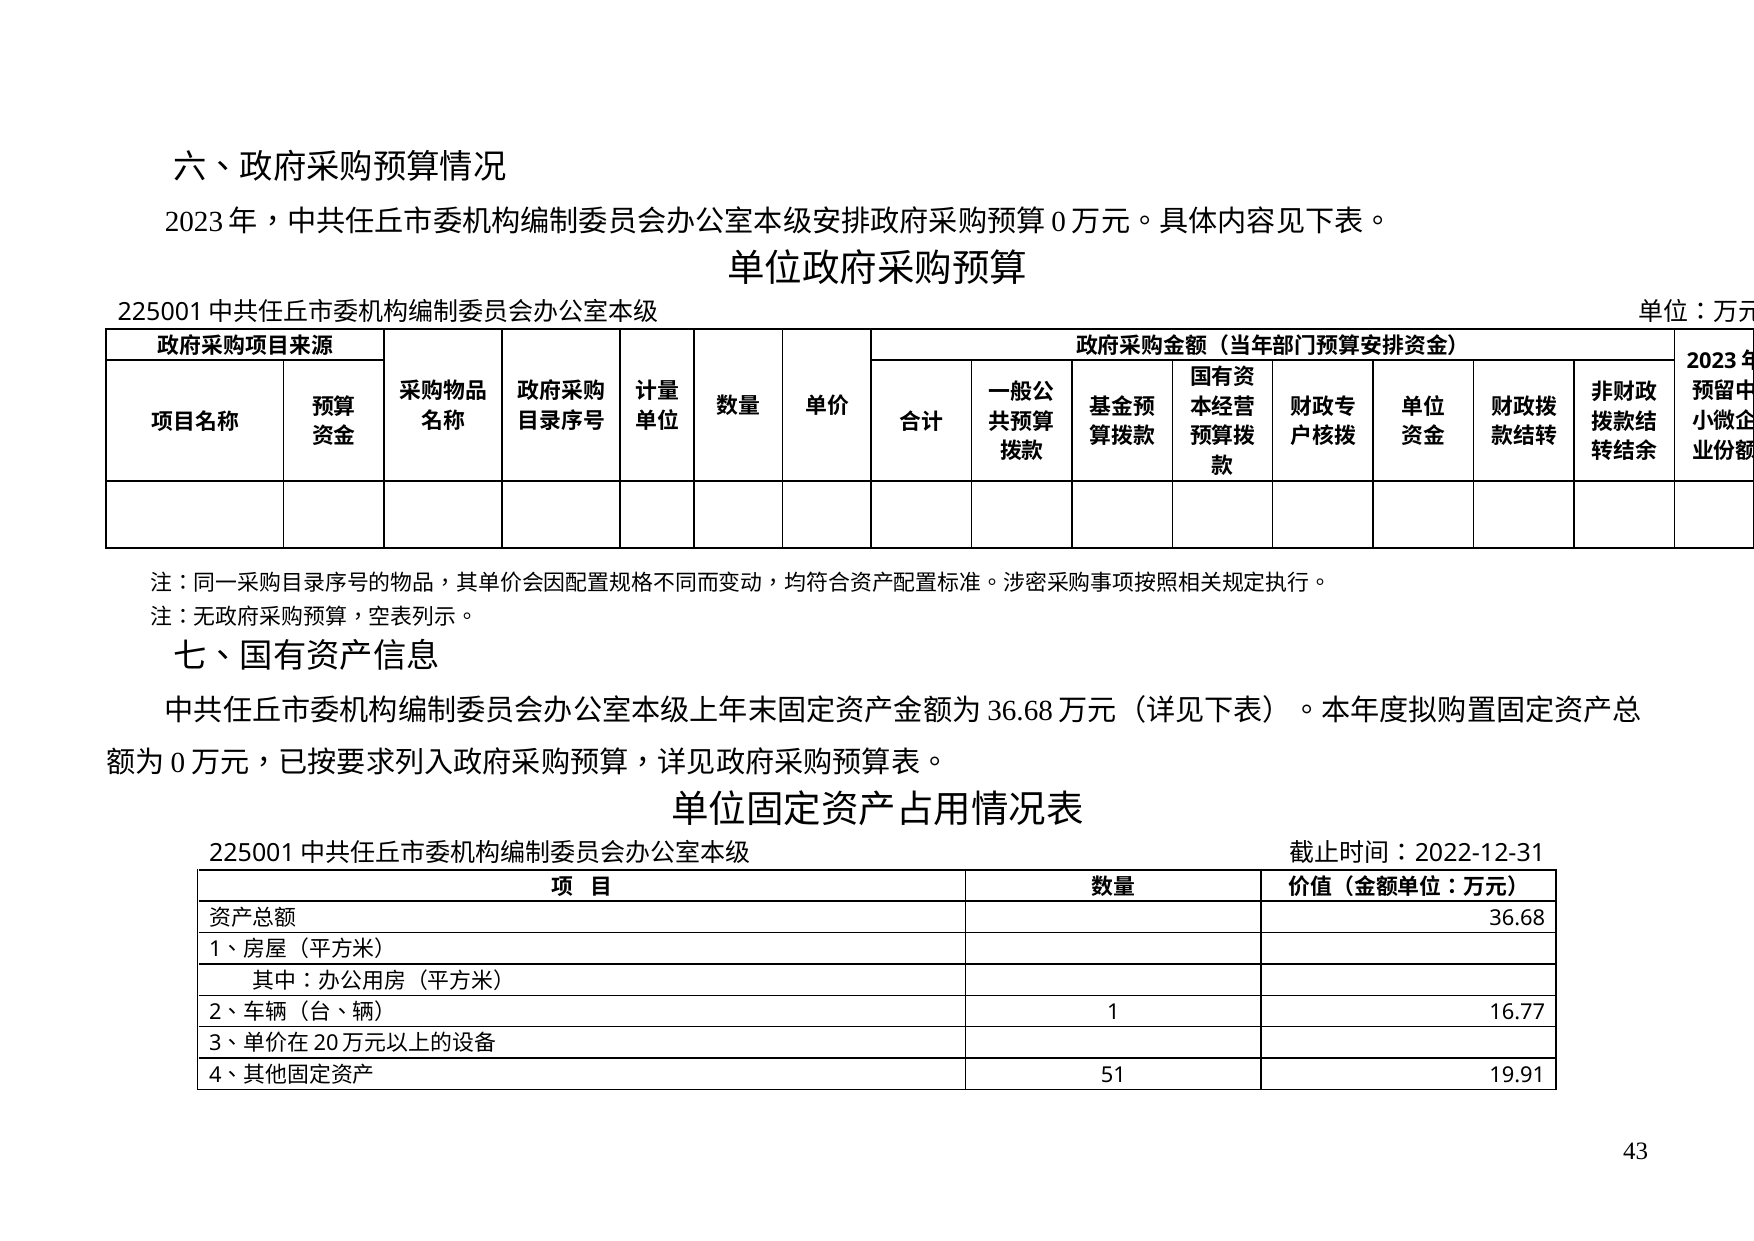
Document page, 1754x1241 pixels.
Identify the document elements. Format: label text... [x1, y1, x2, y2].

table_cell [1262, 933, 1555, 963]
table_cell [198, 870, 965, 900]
text 中共任丘市委机构编制委员会办公室本级上年末固定资产金额为36.68万元（详见下表）。本年度拟购置固定资产总额为0万元，已按要求列入政府采购预算，详见政府采购预算表。 [106, 678, 1648, 782]
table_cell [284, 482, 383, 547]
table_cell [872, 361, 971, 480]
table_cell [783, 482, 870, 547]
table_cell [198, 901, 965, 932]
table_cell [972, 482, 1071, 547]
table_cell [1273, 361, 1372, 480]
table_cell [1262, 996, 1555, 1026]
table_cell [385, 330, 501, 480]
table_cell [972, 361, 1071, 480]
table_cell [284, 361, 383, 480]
text 2023年，中共任丘市委机构编制委员会办公室本级安排政府采购预算0万元。具体内容见下表。 [106, 189, 1648, 241]
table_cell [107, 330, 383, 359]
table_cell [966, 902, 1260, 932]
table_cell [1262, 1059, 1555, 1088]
text 七、国有资产信息 [106, 632, 1648, 677]
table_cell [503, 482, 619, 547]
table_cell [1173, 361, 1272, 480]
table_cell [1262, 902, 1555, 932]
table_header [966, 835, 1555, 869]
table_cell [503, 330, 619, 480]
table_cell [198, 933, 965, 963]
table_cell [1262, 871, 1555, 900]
text 单位固定资产占用情况表 [106, 782, 1648, 833]
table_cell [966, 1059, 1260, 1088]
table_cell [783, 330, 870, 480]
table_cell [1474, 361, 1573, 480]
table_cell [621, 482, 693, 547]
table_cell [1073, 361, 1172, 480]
text 注：无政府采购预算，空表列示。 [106, 601, 1648, 631]
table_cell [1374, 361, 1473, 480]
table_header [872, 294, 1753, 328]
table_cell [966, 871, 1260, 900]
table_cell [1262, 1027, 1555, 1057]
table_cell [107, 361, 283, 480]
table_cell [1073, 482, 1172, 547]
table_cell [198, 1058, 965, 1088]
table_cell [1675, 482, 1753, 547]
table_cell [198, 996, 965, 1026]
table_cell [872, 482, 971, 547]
text 注：同一采购目录序号的物品，其单价会因配置规格不同而变动，均符合资产配置标准。涉密采购事项按照相关规定执行。 [106, 549, 1648, 601]
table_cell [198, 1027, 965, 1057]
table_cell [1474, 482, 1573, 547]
text 六、政府采购预算情况 [106, 143, 1648, 188]
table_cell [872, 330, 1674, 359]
text 单位政府采购预算 [106, 241, 1648, 292]
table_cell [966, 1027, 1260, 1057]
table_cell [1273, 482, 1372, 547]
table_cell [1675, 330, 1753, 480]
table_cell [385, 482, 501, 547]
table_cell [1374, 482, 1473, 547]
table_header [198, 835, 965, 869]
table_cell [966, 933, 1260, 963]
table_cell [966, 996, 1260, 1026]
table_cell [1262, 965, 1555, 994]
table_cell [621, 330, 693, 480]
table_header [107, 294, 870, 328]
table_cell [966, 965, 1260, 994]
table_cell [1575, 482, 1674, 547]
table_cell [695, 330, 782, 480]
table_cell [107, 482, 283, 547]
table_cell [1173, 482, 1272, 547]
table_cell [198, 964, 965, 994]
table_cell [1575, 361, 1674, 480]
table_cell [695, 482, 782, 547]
